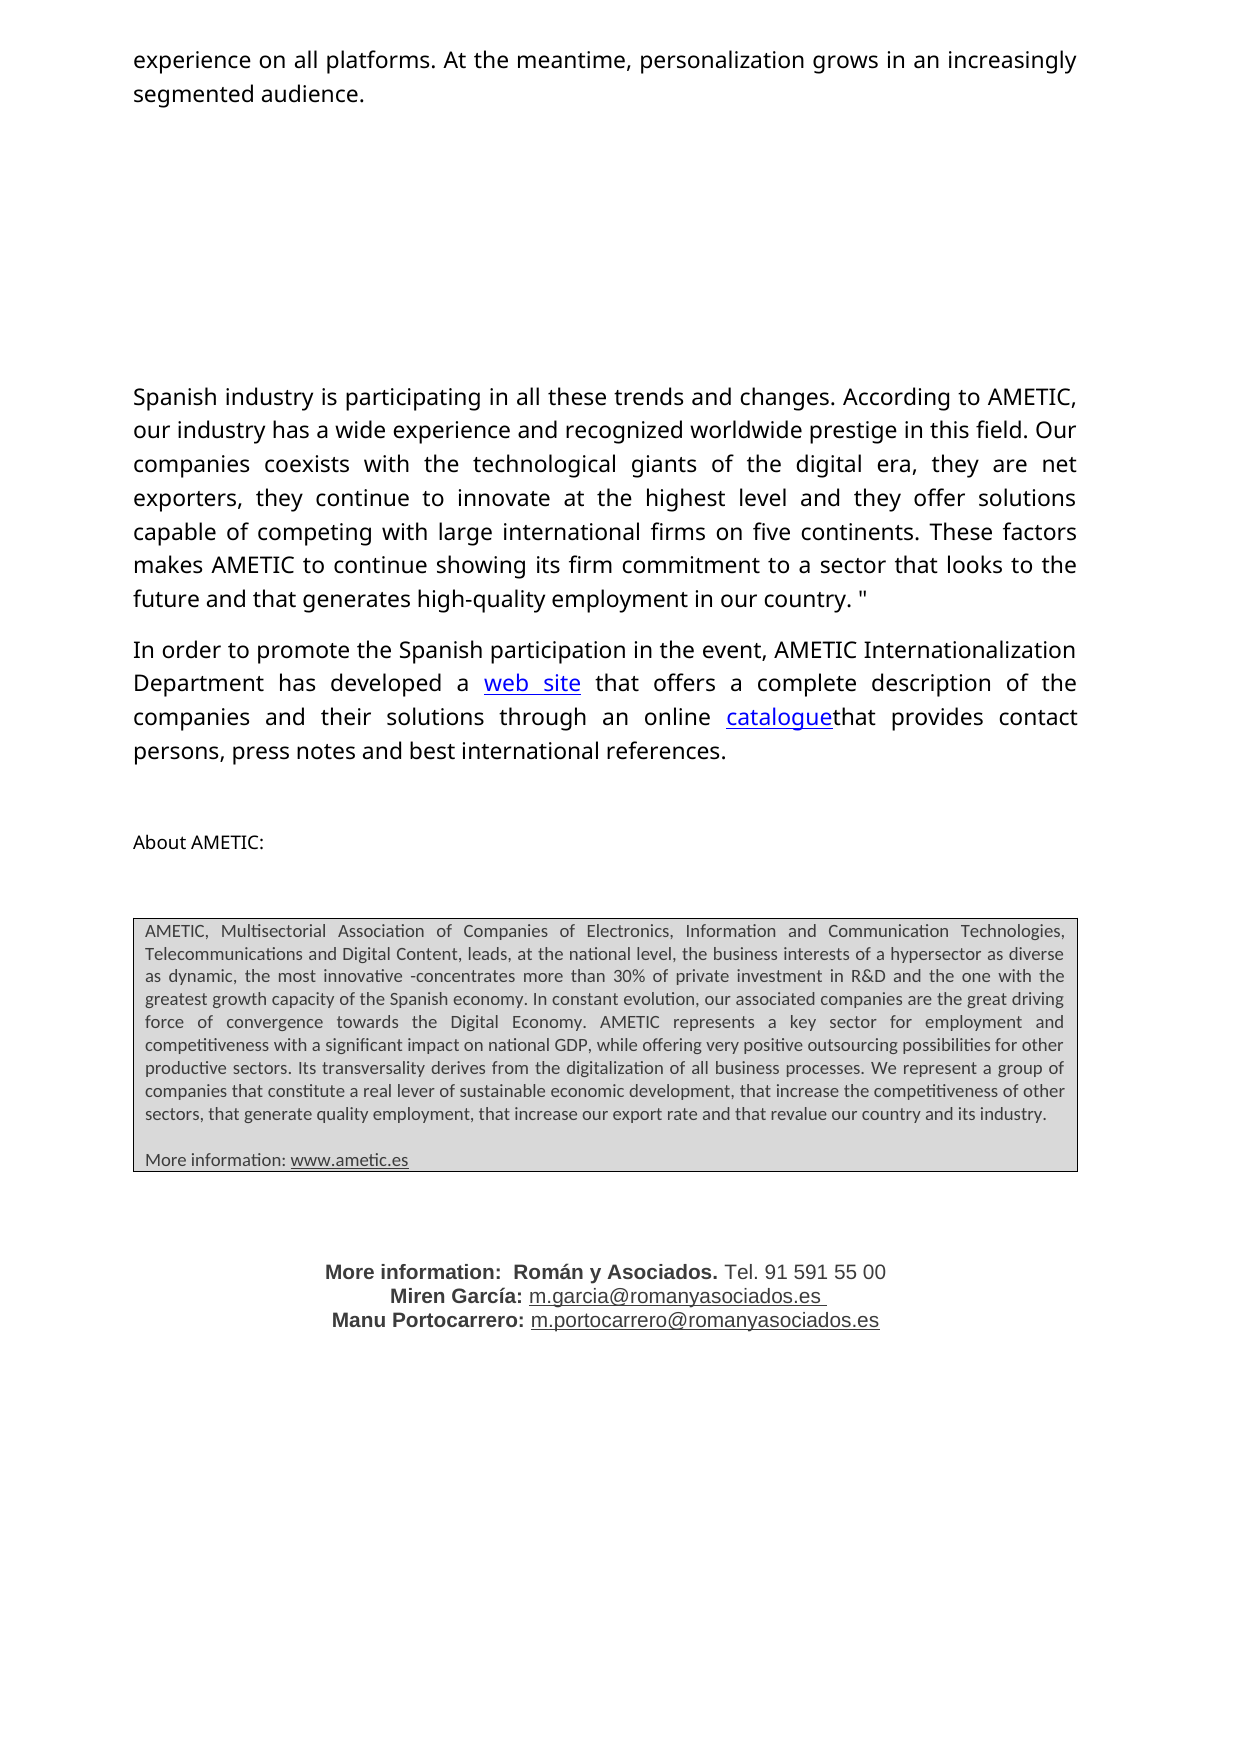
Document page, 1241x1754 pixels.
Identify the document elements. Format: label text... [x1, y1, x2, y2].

text Manu Portocarrero: m.portocarrero@romanyasociados.es [133, 1308, 1078, 1332]
text In order to promote the Spanish participation in the event, AMETIC Internationalization Department has developed a web site that offers a complete description of the companies and their solutions through an online cataloguethat provides contact persons, press notes and best international references. [133, 633, 1078, 766]
text Miren García: m.garcia@romanyasociados.es [133, 1284, 1078, 1308]
text About AMETIC: [133, 829, 1078, 855]
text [133, 44, 1078, 109]
table_header AMETIC, Multisectorial Association of Companies of Electronics, Information and Communication Technologies, Telecommunications and Digital Content, leads, at the national level, the business interests of a hypersector as diverse as dynamic, the most innovative -concentrates more than 30% of private investment in R&D and the one with the greatest growth capacity of the Spanish economy. In constant evolution, our associated companies are the great driving force of convergence towards the Digital Economy. AMETIC represents a key sector for employment and competitiveness with a significant impact on national GDP, while offering very positive outsourcing possibilities for other productive sectors. Its transversality derives from the digitalization of all business processes. We represent a group of companies that constitute a real lever of sustainable economic development, that increase the competitiveness of other sectors, that generate quality employment, that increase our export rate and that revalue our country and its industry. More information: www.ametic.es [134, 919, 1077, 1171]
text Spanish industry is participating in all these trends and changes. According to AMETIC, our industry has a wide experience and recognized worldwide prestige in this field. Our companies coexists with the technological giants of the digital era, they are net exporters, they continue to innovate at the highest level and they offer solutions capable of competing with large international firms on five continents. These factors makes AMETIC to continue showing its firm commitment to a sector that looks to the future and that generates high-quality employment in our country. " [133, 381, 1078, 614]
text More information: Román y Asociados. Tel. 91 591 55 00 [133, 1260, 1078, 1284]
